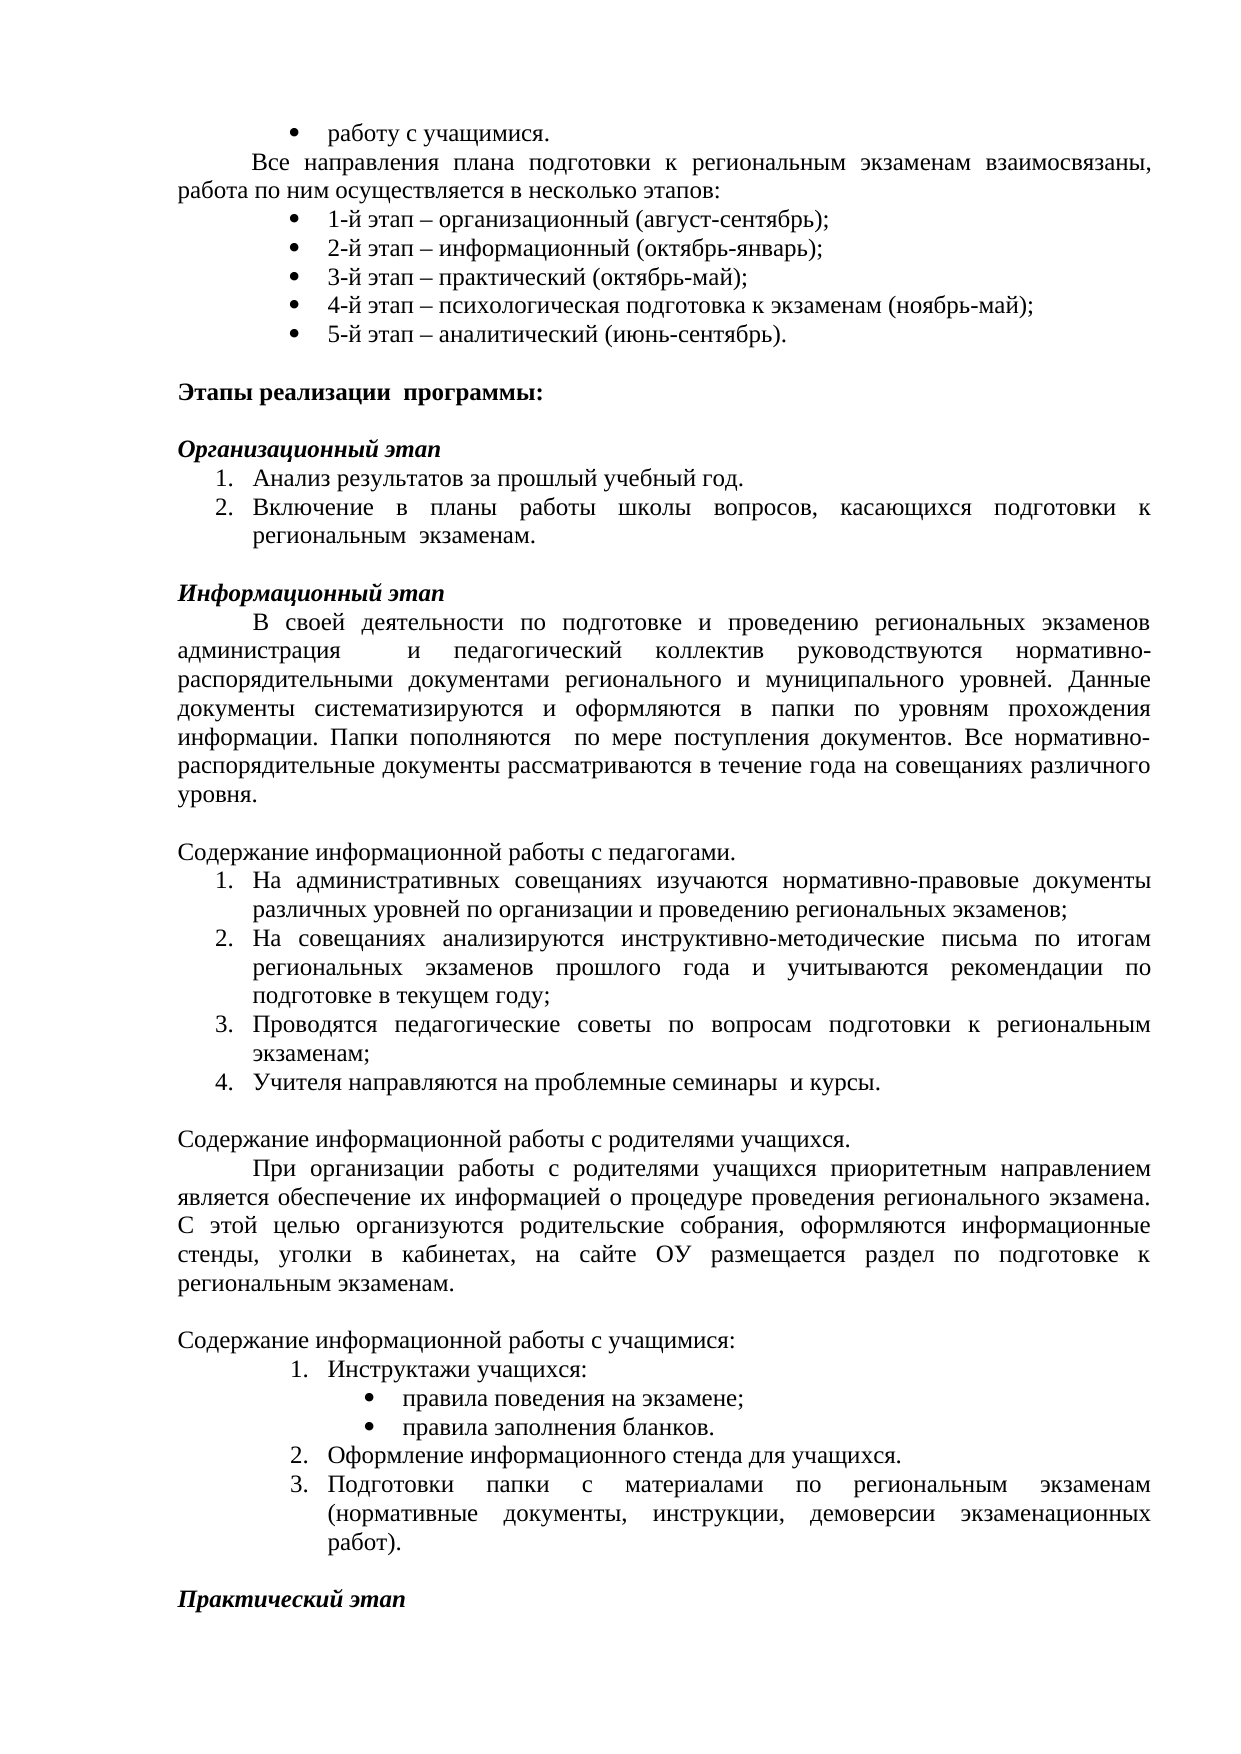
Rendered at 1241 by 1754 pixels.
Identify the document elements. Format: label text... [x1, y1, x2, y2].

list На совещаниях анализируются инструктивно-методические письма по итогам региональных экзаменов прошлого года и учитываются рекомендации по подготовке в текущем году; [215, 923, 1152, 1009]
list правила заполнения бланков. [365, 1412, 1152, 1441]
list На административных совещаниях изучаются нормативно-правовые документы различных уровней по организации и проведению региональных экзаменов; [215, 866, 1152, 923]
list Проводятся педагогические советы по вопросам подготовки к региональным экзаменам; [215, 1009, 1152, 1067]
list Учителя направляются на проблемные семинары и курсы. [215, 1067, 1152, 1096]
text В своей деятельности по подготовке и проведению региональных экзаменов администрация и педагогический коллектив руководствуются нормативно-распорядительными документами регионального и муниципального уровней. Данные документы систематизируются и оформляются в папки по уровням прохождения информации. Папки пополняются по мере поступления документов. Все нормативно-распорядительные документы рассматриваются в течение года на совещаниях различного уровня. [177, 607, 1152, 808]
text Содержание информационной работы с педагогами. [177, 837, 1152, 866]
list 3-й этап – практический (октябрь-май); [290, 262, 1152, 291]
text Информационный этап [177, 578, 1152, 607]
list Включение в планы работы школы вопросов, касающихся подготовки к региональным экзаменам. [215, 492, 1152, 549]
list работу с учащимися. [290, 118, 1152, 147]
text Этапы реализации программы: [177, 377, 1152, 406]
list Подготовки папки с материалами по региональным экзаменам (нормативные документы, инструкции, демоверсии экзаменационных работ). [290, 1469, 1152, 1556]
text Содержание информационной работы с учащимися: [177, 1326, 1152, 1354]
text Содержание информационной работы с родителями учащихся. [177, 1124, 1152, 1153]
list 2-й этап – информационный (октябрь-январь); [290, 233, 1152, 262]
text При организации работы с родителями учащихся приоритетным направлением является обеспечение их информацией о процедуре проведения регионального экзамена. С этой целью организуются родительские собрания, оформляются информационные стенды, уголки в кабинетах, на сайте ОУ размещается раздел по подготовке к региональным экзаменам. [177, 1153, 1152, 1297]
list 1-й этап – организационный (август-сентябрь); [290, 204, 1152, 233]
list 4-й этап – психологическая подготовка к экзаменам (ноябрь-май); [290, 291, 1152, 319]
list Оформление информационного стенда для учащихся. [290, 1441, 1152, 1469]
list правила поведения на экзамене; [365, 1383, 1152, 1412]
list Анализ результатов за прошлый учебный год. [215, 463, 1152, 492]
text Практический этап [177, 1584, 1152, 1613]
text Организационный этап [177, 434, 1152, 463]
text Все направления плана подготовки к региональным экзаменам взаимосвязаны, работа по ним осуществляется в несколько этапов: [177, 147, 1152, 204]
list Инструктажи учащихся: [290, 1354, 1152, 1383]
list 5-й этап – аналитический (июнь-сентябрь). [290, 319, 1152, 348]
